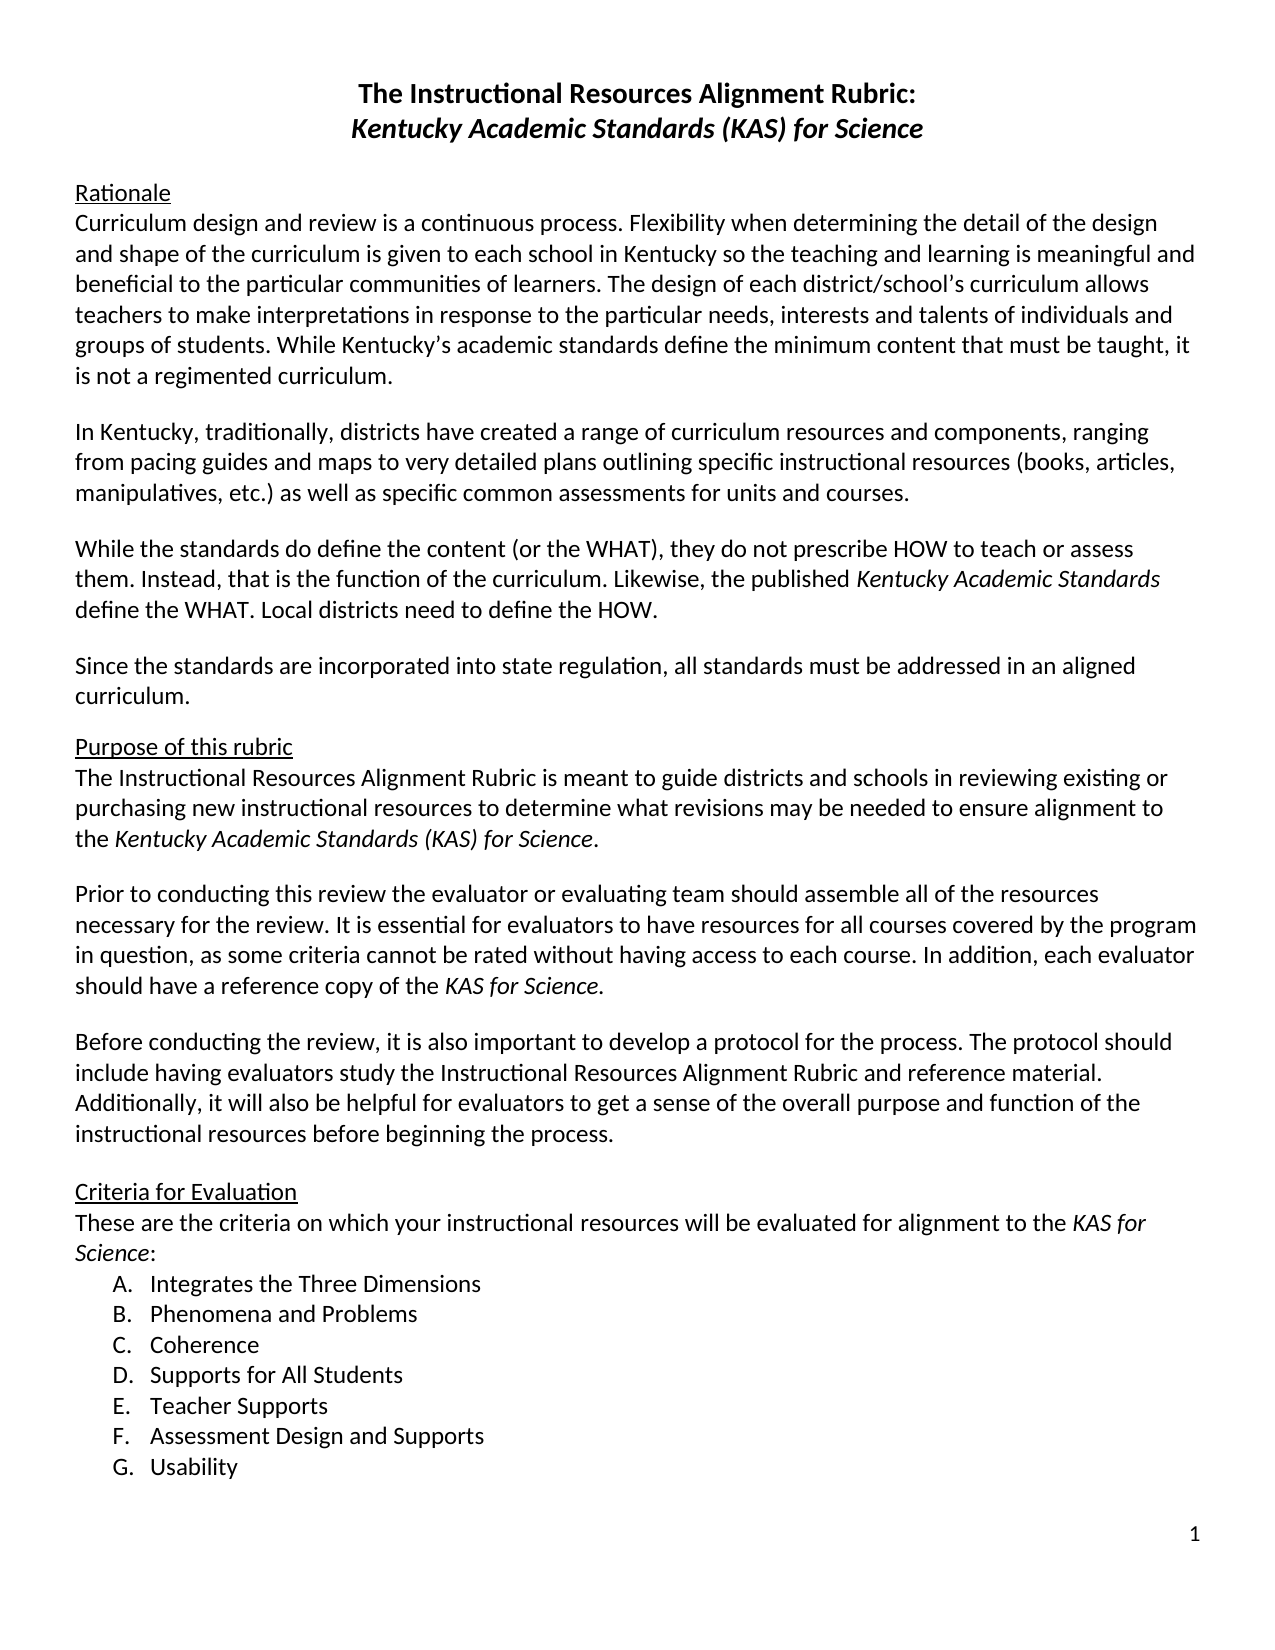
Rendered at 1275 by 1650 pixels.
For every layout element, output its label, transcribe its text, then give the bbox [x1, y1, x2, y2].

list Coherence [112, 1329, 1200, 1359]
text The Instructional Resources Alignment Rubric is meant to guide districts and schools in reviewing existing or purchasing new instructional resources to determine what revisions may be needed to ensure alignment to the Kentucky Academic Standards (KAS) for Science. [75, 762, 1200, 853]
text Purpose of this rubric [75, 731, 1200, 762]
list Supports for All Students [112, 1359, 1200, 1390]
list Phenomena and Problems [112, 1298, 1200, 1329]
text Before conducting the review, it is also important to develop a protocol for the process. The protocol should include having evaluators study the Instructional Resources Alignment Rubric and reference material. Additionally, it will also be helpful for evaluators to get a sense of the overall purpose and function of the instructional resources before beginning the process. [75, 1026, 1200, 1148]
text Rationale [75, 177, 1200, 207]
list Teacher Supports [112, 1390, 1200, 1420]
text Prior to conducting this review the evaluator or evaluating team should assemble all of the resources necessary for the review. It is essential for evaluators to have resources for all courses covered by the program in question, as some criteria cannot be rated without having access to each course. In addition, each evaluator should have a reference copy of the KAS for Science. [75, 879, 1200, 1001]
text While the standards do define the content (or the WHAT), they do not prescribe HOW to teach or assess them. Instead, that is the function of the curriculum. Likewise, the published Kentucky Academic Standards define the WHAT. Local districts need to define the HOW. [75, 533, 1200, 624]
list Assessment Design and Supports [112, 1420, 1200, 1451]
text In Kentucky, traditionally, districts have created a range of curriculum resources and components, ranging from pacing guides and maps to very detailed plans outlining specific instructional resources (books, articles, manipulatives, etc.) as well as specific common assessments for units and courses. [75, 416, 1200, 507]
text Since the standards are incorporated into state regulation, all standards must be addressed in an aligned curriculum. [75, 650, 1200, 711]
text Kentucky Academic Standards (KAS) for Science [75, 111, 1200, 146]
list Integrates the Three Dimensions [112, 1268, 1200, 1298]
list Usability [112, 1451, 1200, 1481]
text Curriculum design and review is a continuous process. Flexibility when determining the detail of the design and shape of the curriculum is given to each school in Kentucky so the teaching and learning is meaningful and beneficial to the particular communities of learners. The design of each district/school’s curriculum allows teachers to make interpretations in response to the particular needs, interests and talents of individuals and groups of students. While Kentucky’s academic standards define the minimum content that must be taught, it is not a regimented curriculum. [75, 207, 1200, 390]
text Criteria for Evaluation [75, 1176, 1200, 1207]
subtitle The Instructional Resources Alignment Rubric: [75, 75, 1200, 111]
text These are the criteria on which your instructional resources will be evaluated for alignment to the KAS for Science: [75, 1207, 1200, 1268]
